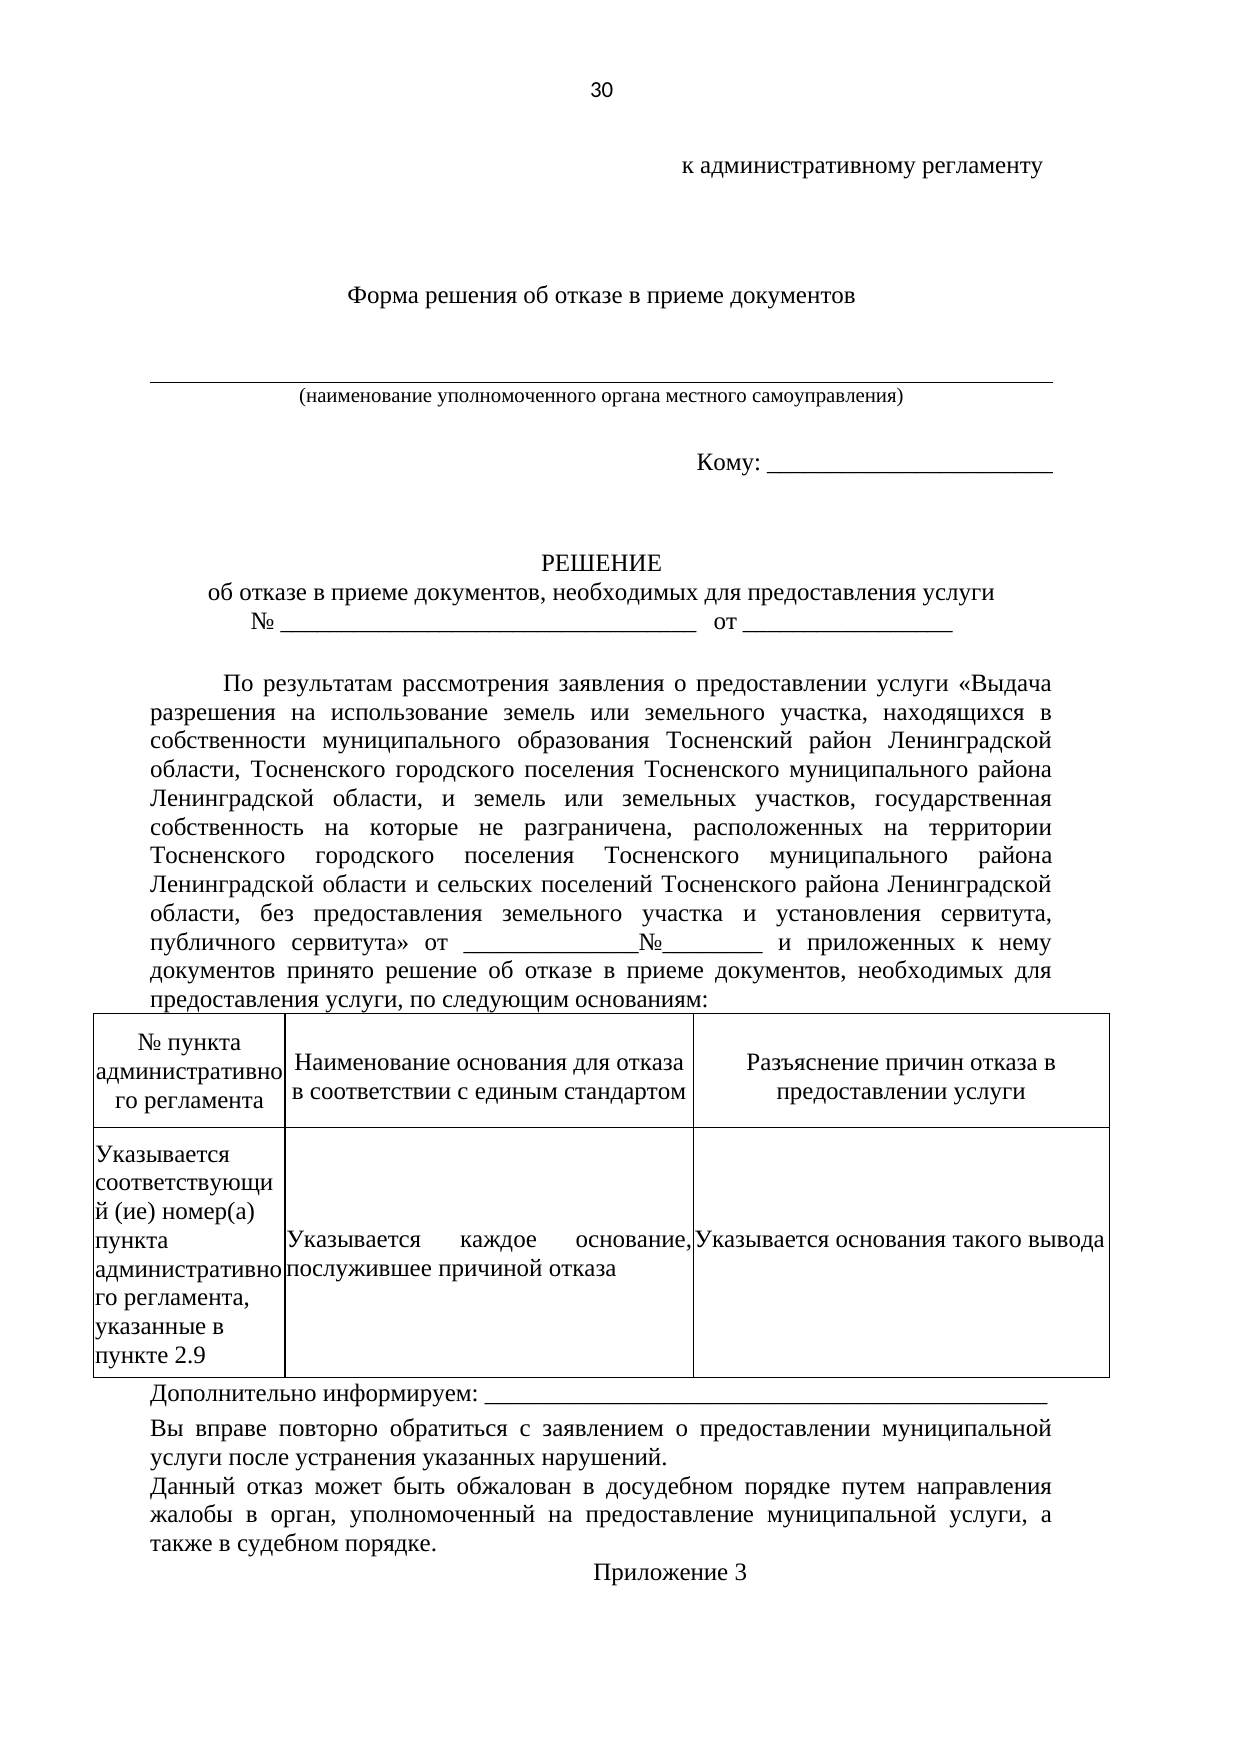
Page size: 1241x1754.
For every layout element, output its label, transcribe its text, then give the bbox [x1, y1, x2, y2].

table_header Разъяснение причин отказа в предоставлении услуги [694, 1014, 1109, 1127]
text об отказе в приеме документов, необходимых для предоставления услуги № от [150, 577, 1053, 635]
text По результатам рассмотрения заявления о предоставлении услуги «Выдача разрешения на использование земель или земельного участка, находящихся в собственности муниципального образования Тосненский район Ленинградской области, Тосненского городского поселения Тосненского муниципального района Ленинградской области, и земель или земельных участков, государственная собственность на которые не разграничена, расположенных на территории Тосненского городского поселения Тосненского муниципального района Ленинградской области и сельских поселений Тосненского района Ленинградской области, без предоставления земельного участка и установления сервитута, публичного сервитута» от ______________№________ и приложенных к нему документов принято решение об отказе в приеме документов, необходимых для предоставления услуги, по следующим основаниям: [150, 668, 1053, 1013]
text Данный отказ может быть обжалован в досудебном порядке путем направления жалобы в орган, уполномоченный на предоставление муниципальной услуги, а также в судебном порядке. [150, 1471, 1053, 1557]
table_cell Указывается соответствующий (ие) номер(а) пункта административного регламента, указанные в пункте 2.9 [94, 1128, 284, 1377]
text Вы вправе повторно обратиться с заявлением о предоставлении муниципальной услуги после устранения указанных нарушений. [150, 1413, 1053, 1471]
text Форма решения об отказе в приеме документов [150, 280, 1053, 309]
table_cell Указывается каждое основание, послужившее причиной отказа [286, 1128, 693, 1377]
text Приложение 3 [593, 1557, 1053, 1586]
text к административному регламенту [682, 150, 1053, 179]
text (наименование уполномоченного органа местного самоуправления) [150, 383, 1053, 407]
table_cell Указывается основания такого вывода [694, 1128, 1109, 1377]
text Дополнительно информируем: _____________________________________________ [150, 1378, 1053, 1407]
table_header № пункта административного регламента [94, 1014, 284, 1127]
text РЕШЕНИЕ [150, 548, 1053, 577]
text Кому: [150, 447, 1053, 476]
table_header Наименование основания для отказа в соответствии с единым стандартом [286, 1014, 693, 1127]
